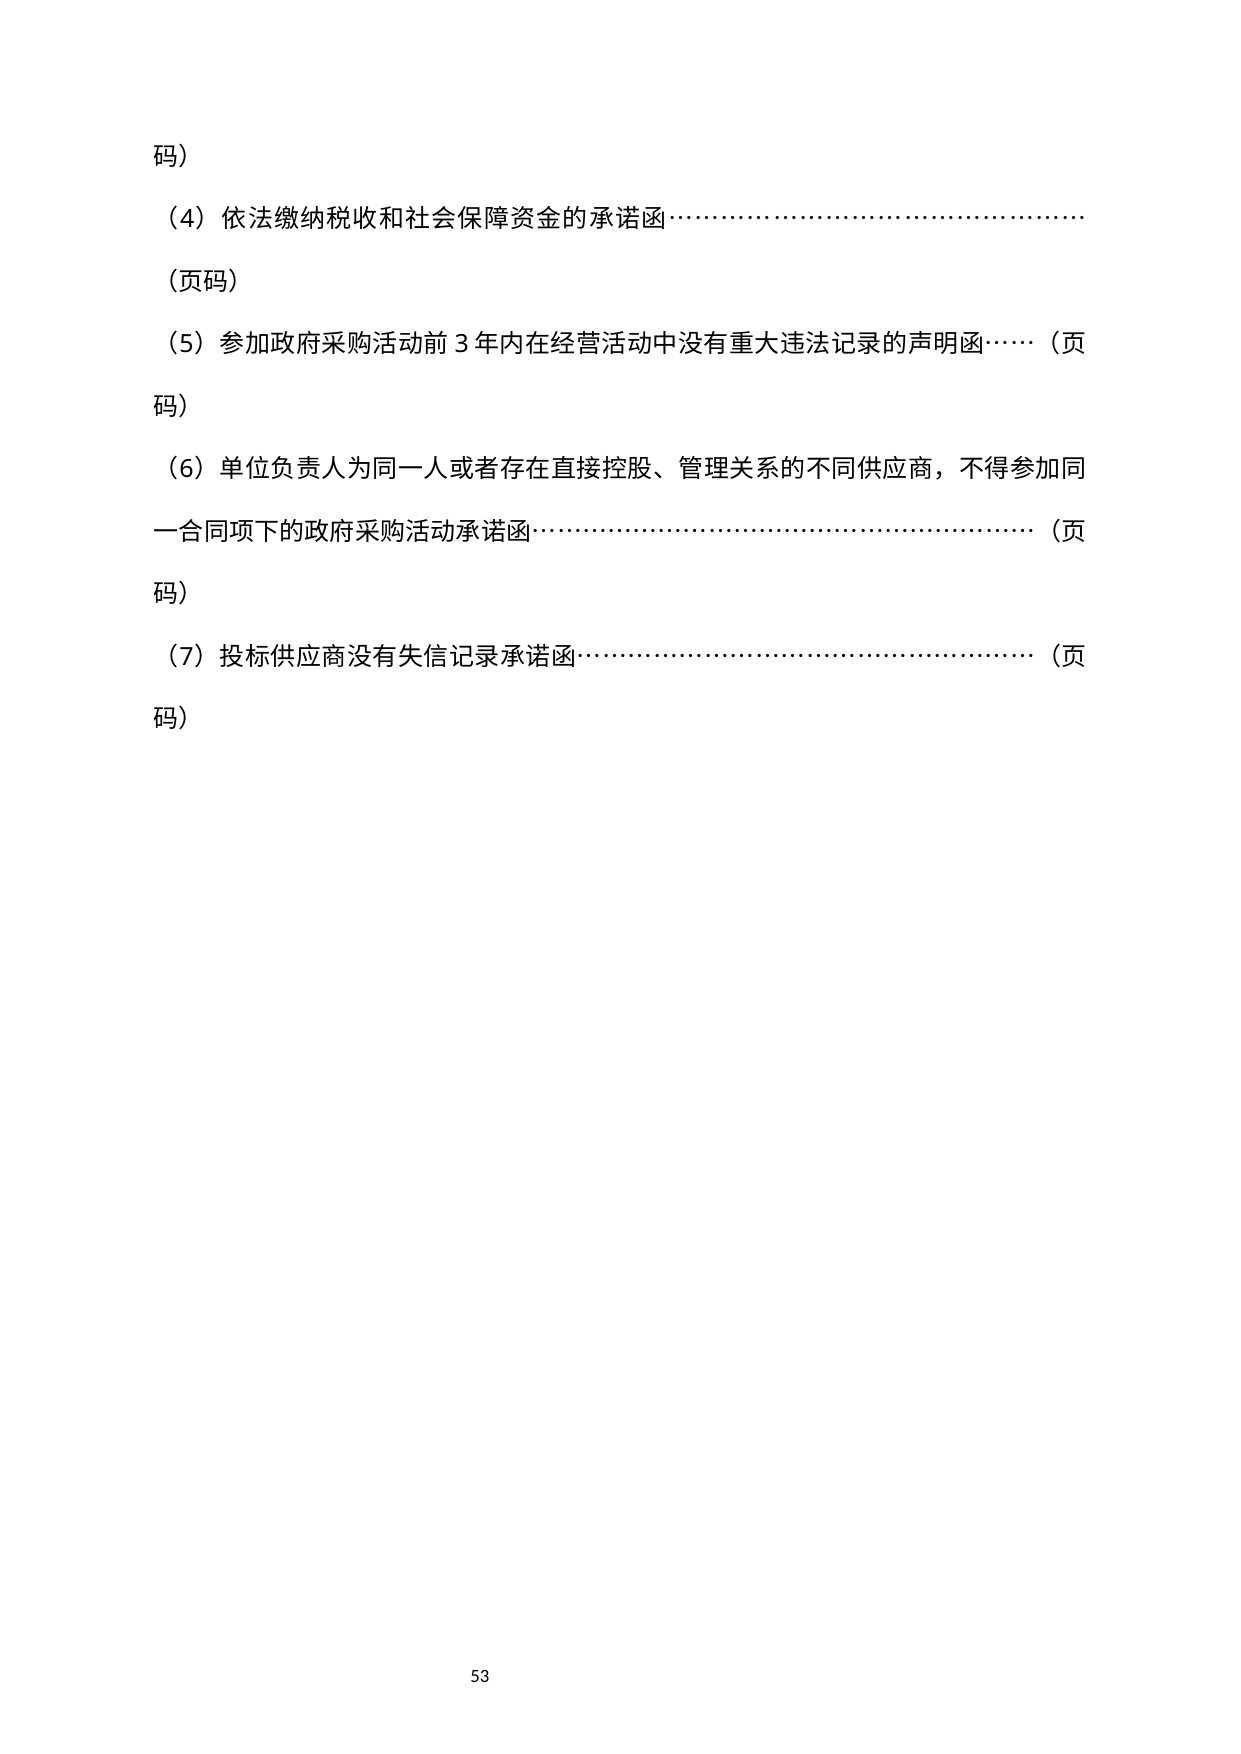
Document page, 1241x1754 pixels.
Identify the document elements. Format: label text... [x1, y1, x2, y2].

text （4）依法缴纳税收和社会保障资金的承诺函…………………………………………（页码） [153, 177, 1087, 302]
text （5）参加政府采购活动前3年内在经营活动中没有重大违法记录的声明函……（页码） [153, 302, 1087, 427]
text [153, 115, 1087, 177]
text （7）投标供应商没有失信记录承诺函………………………………………………（页码） [153, 615, 1087, 740]
text （6）单位负责人为同一人或者存在直接控股、管理关系的不同供应商，不得参加同一合同项下的政府采购活动承诺函……………………………………………………（页码） [153, 427, 1087, 615]
